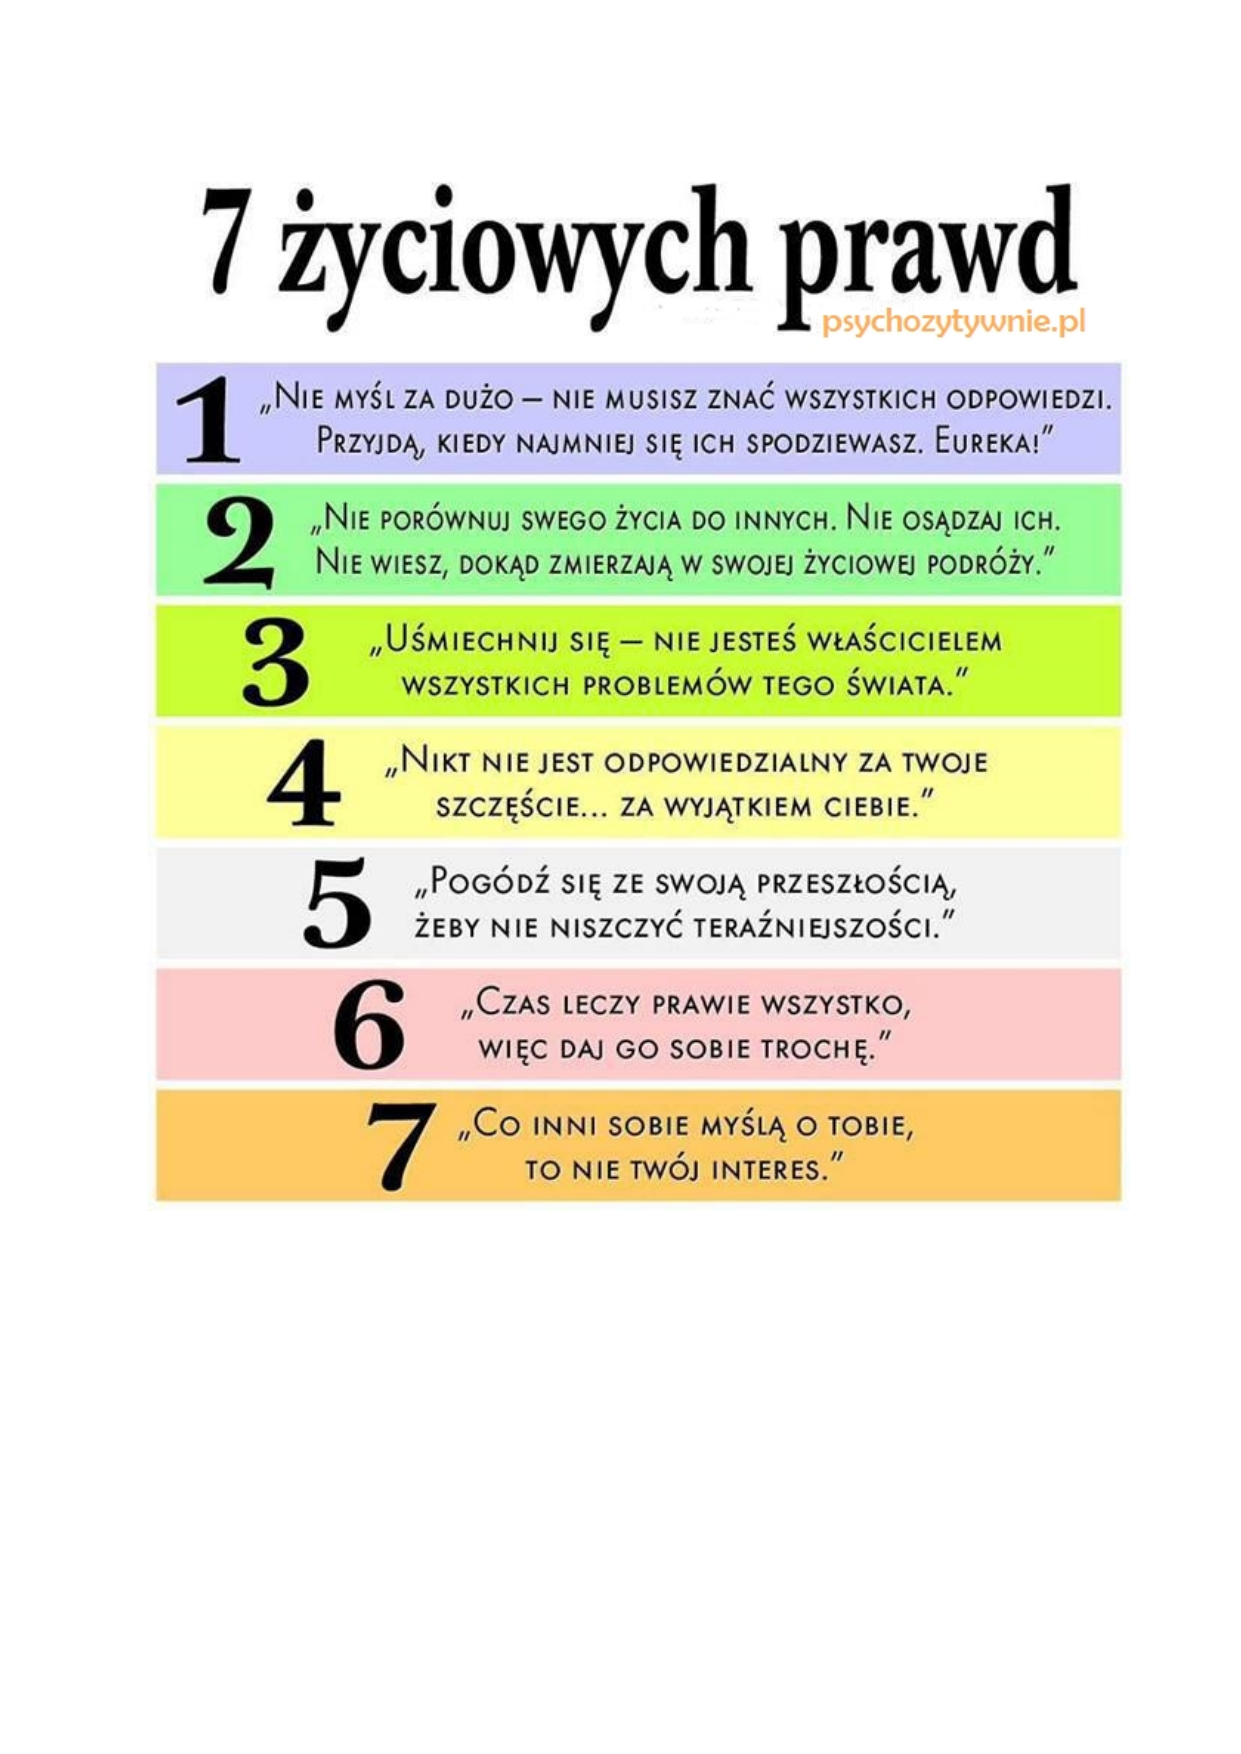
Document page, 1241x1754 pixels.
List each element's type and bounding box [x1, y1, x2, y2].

picture [147, 147, 1131, 1211]
